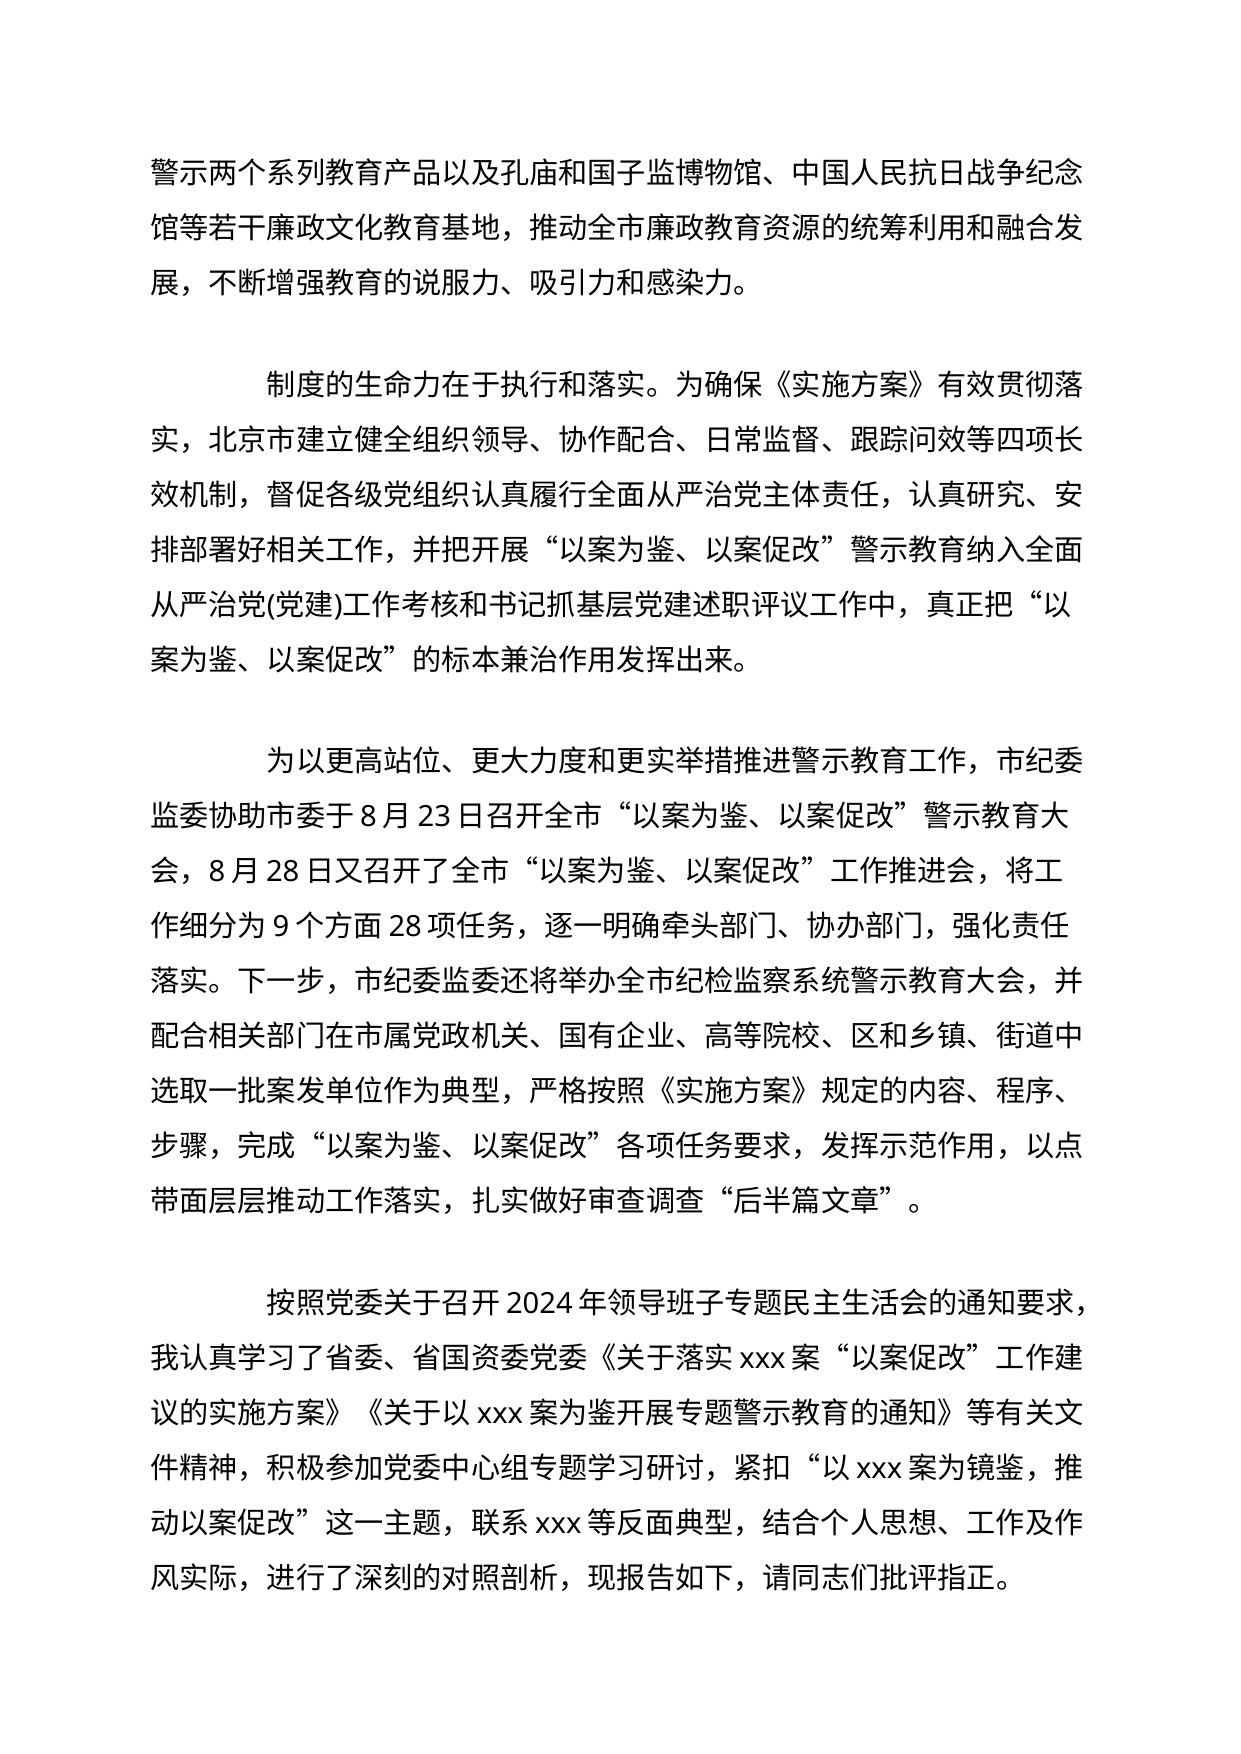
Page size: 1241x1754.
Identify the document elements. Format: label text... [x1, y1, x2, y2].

text 制度的生命力在于执行和落实。为确保《实施方案》有效贯彻落实，北京市建立健全组织领导、协作配合、日常监督、跟踪问效等四项长效机制，督促各级党组织认真履行全面从严治党主体责任，认真研究、安排部署好相关工作，并把开展“以案为鉴、以案促改”警示教育纳入全面从严治党(党建)工作考核和书记抓基层党建述职评议工作中，真正把“以案为鉴、以案促改”的标本兼治作用发挥出来。 [150, 362, 1090, 678]
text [150, 150, 1090, 302]
text 为以更高站位、更大力度和更实举措推进警示教育工作，市纪委监委协助市委于8月23日召开全市“以案为鉴、以案促改”警示教育大会，8月28日又召开了全市“以案为鉴、以案促改”工作推进会，将工作细分为9个方面28项任务，逐一明确牵头部门、协办部门，强化责任落实。下一步，市纪委监委还将举办全市纪检监察系统警示教育大会，并配合相关部门在市属党政机关、国有企业、高等院校、区和乡镇、街道中选取一批案发单位作为典型，严格按照《实施方案》规定的内容、程序、步骤，完成“以案为鉴、以案促改”各项任务要求，发挥示范作用，以点带面层层推动工作落实，扎实做好审查调查“后半篇文章”。 [150, 738, 1090, 1220]
text 按照党委关于召开2024年领导班子专题民主生活会的通知要求，我认真学习了省委、省国资委党委《关于落实xxx案“以案促改”工作建议的实施方案》《关于以xxx案为鉴开展专题警示教育的通知》等有关文件精神，积极参加党委中心组专题学习研讨，紧扣“以xxx案为镜鉴，推动以案促改”这一主题，联系xxx等反面典型，结合个人思想、工作及作风实际，进行了深刻的对照剖析，现报告如下，请同志们批评指正。 [150, 1279, 1090, 1596]
